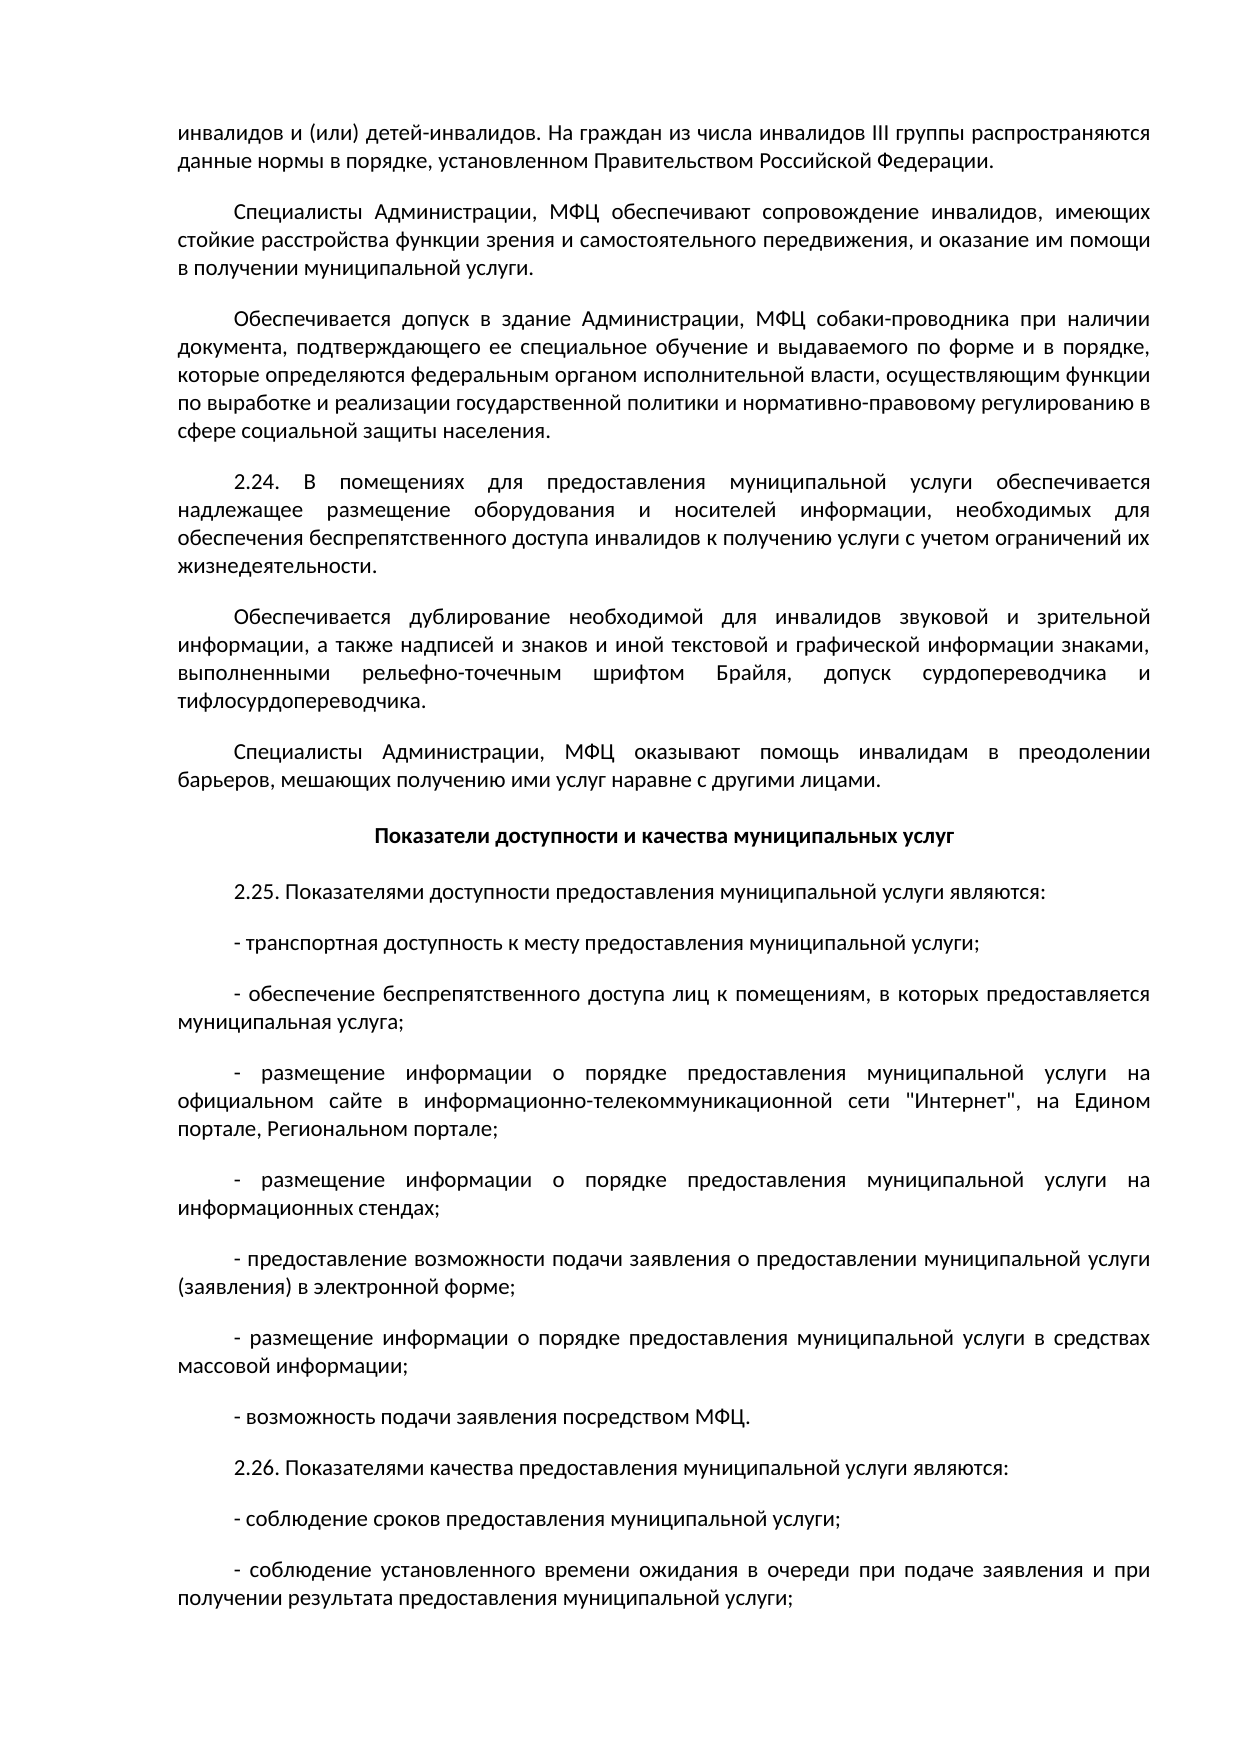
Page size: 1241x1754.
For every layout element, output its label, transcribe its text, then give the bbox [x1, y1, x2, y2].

text Специалисты Администрации, МФЦ оказывают помощь инвалидам в преодолении барьеров, мешающих получению ими услуг наравне с другими лицами. [177, 737, 1152, 793]
text Обеспечивается дублирование необходимой для инвалидов звуковой и зрительной информации, а также надписей и знаков и иной текстовой и графической информации знаками, выполненными рельефно-точечным шрифтом Брайля, допуск сурдопереводчика и тифлосурдопереводчика. [177, 602, 1152, 714]
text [177, 118, 1152, 174]
text - соблюдение установленного времени ожидания в очереди при подаче заявления и при получении результата предоставления муниципальной услуги; [177, 1555, 1152, 1611]
text - размещение информации о порядке предоставления муниципальной услуги на информационных стендах; [177, 1165, 1152, 1221]
text - обеспечение беспрепятственного доступа лиц к помещениям, в которых предоставляется муниципальная услуга; [177, 979, 1152, 1035]
text - предоставление возможности подачи заявления о предоставлении муниципальной услуги (заявления) в электронной форме; [177, 1244, 1152, 1300]
text 2.24. В помещениях для предоставления муниципальной услуги обеспечивается надлежащее размещение оборудования и носителей информации, необходимых для обеспечения беспрепятственного доступа инвалидов к получению услуги с учетом ограничений их жизнедеятельности. [177, 467, 1152, 579]
text - транспортная доступность к месту предоставления муниципальной услуги; [177, 928, 1152, 956]
text - размещение информации о порядке предоставления муниципальной услуги в средствах массовой информации; [177, 1323, 1152, 1379]
text 2.25. Показателями доступности предоставления муниципальной услуги являются: [177, 877, 1152, 905]
title Показатели доступности и качества муниципальных услуг [177, 821, 1152, 849]
text Обеспечивается допуск в здание Администрации, МФЦ собаки-проводника при наличии документа, подтверждающего ее специальное обучение и выдаваемого по форме и в порядке, которые определяются федеральным органом исполнительной власти, осуществляющим функции по выработке и реализации государственной политики и нормативно-правовому регулированию в сфере социальной защиты населения. [177, 304, 1152, 444]
text - возможность подачи заявления посредством МФЦ. [177, 1402, 1152, 1430]
text Специалисты Администрации, МФЦ обеспечивают сопровождение инвалидов, имеющих стойкие расстройства функции зрения и самостоятельного передвижения, и оказание им помощи в получении муниципальной услуги. [177, 197, 1152, 281]
text 2.26. Показателями качества предоставления муниципальной услуги являются: [177, 1453, 1152, 1481]
text - соблюдение сроков предоставления муниципальной услуги; [177, 1504, 1152, 1532]
text - размещение информации о порядке предоставления муниципальной услуги на официальном сайте в информационно-телекоммуникационной сети "Интернет", на Едином портале, Региональном портале; [177, 1058, 1152, 1142]
